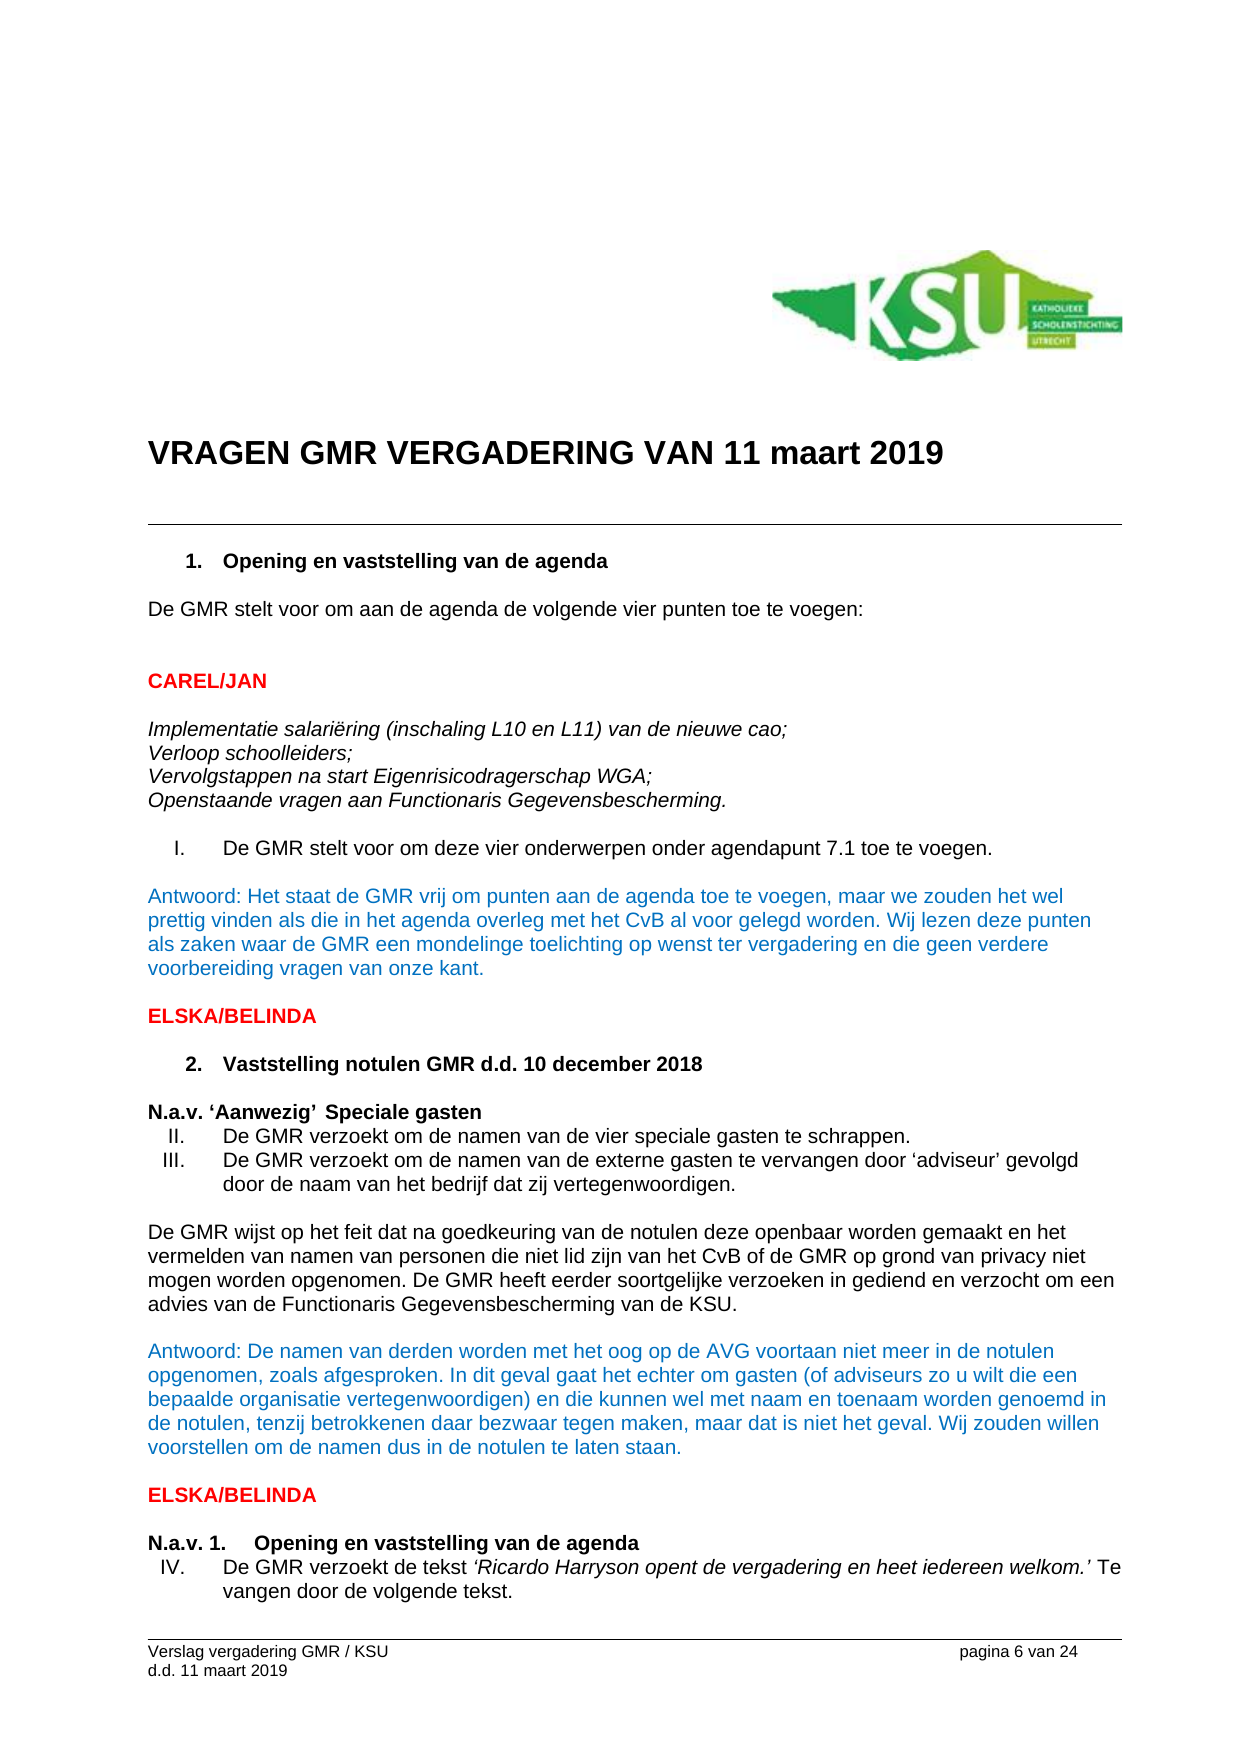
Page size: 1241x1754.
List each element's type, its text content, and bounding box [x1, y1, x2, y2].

list De GMR verzoekt de tekst ‘Ricardo Harryson opent de vergadering en heet iedereen welkom.’ Te vangen door de volgende tekst. [185, 1555, 1122, 1603]
list Opening en vaststelling van de agenda [185, 549, 1122, 573]
text Antwoord: De namen van derden worden met het oog op de AVG voortaan niet meer in de notulen opgenomen, zoals afgesproken. In dit geval gaat het echter om gasten (of adviseurs zo u wilt die een bepaalde organisatie vertegenwoordigen) en die kunnen wel met naam en toenaam worden genoemd in de notulen, tenzij betrokkenen daar bezwaar tegen maken, maar dat is niet het geval. Wij zouden willen voorstellen om de namen dus in de notulen te laten staan. [148, 1339, 1122, 1459]
text ELSKA/BELINDA [148, 1004, 1122, 1028]
text Implementatie salariëring (inschaling L10 en L11) van de nieuwe cao; [148, 716, 1122, 740]
text N.a.v. 1. Opening en vaststelling van de agenda [148, 1531, 1122, 1555]
text ELSKA/BELINDA [148, 1483, 1122, 1507]
list Vaststelling notulen GMR d.d. 10 december 2018 [185, 1052, 1122, 1076]
text CAREL/JAN [148, 668, 1122, 692]
list De GMR verzoekt om de namen van de externe gasten te vervangen door ‘adviseur’ gevolgd door de naam van het bedrijf dat zij vertegenwoordigen. [185, 1148, 1122, 1196]
text De GMR wijst op het feit dat na goedkeuring van de notulen deze openbaar worden gemaakt en het vermelden van namen van personen die niet lid zijn van het CvB of de GMR op grond van privacy niet mogen worden opgenomen. De GMR heeft eerder soortgelijke verzoeken in gediend en verzocht om een advies van de Functionaris Gegevensbescherming van de KSU. [148, 1219, 1122, 1315]
text N.a.v. ‘Aanwezig’ Speciale gasten [148, 1100, 1122, 1124]
text Openstaande vragen aan Functionaris Gegevensbescherming. [148, 788, 1122, 812]
text De GMR stelt voor om aan de agenda de volgende vier punten toe te voegen: [148, 597, 1122, 621]
list De GMR stelt voor om deze vier onderwerpen onder agendapunt 7.1 toe te voegen. [185, 836, 1122, 860]
text VRAGEN GMR VERGADERING VAN 11 maart 2019 [148, 433, 1122, 471]
list De GMR verzoekt om de namen van de vier speciale gasten te schrappen. [185, 1124, 1122, 1148]
text Vervolgstappen na start Eigenrisicodragerschap WGA; [148, 764, 1122, 788]
picture [772, 250, 1123, 361]
text Verloop schoolleiders; [148, 740, 1122, 764]
text Antwoord: Het staat de GMR vrij om punten aan de agenda toe te voegen, maar we zouden het wel prettig vinden als die in het agenda overleg met het CvB al voor gelegd worden. Wij lezen deze punten als zaken waar de GMR een mondelinge toelichting op wenst ter vergadering en die geen verdere voorbereiding vragen van onze kant. [148, 884, 1122, 980]
